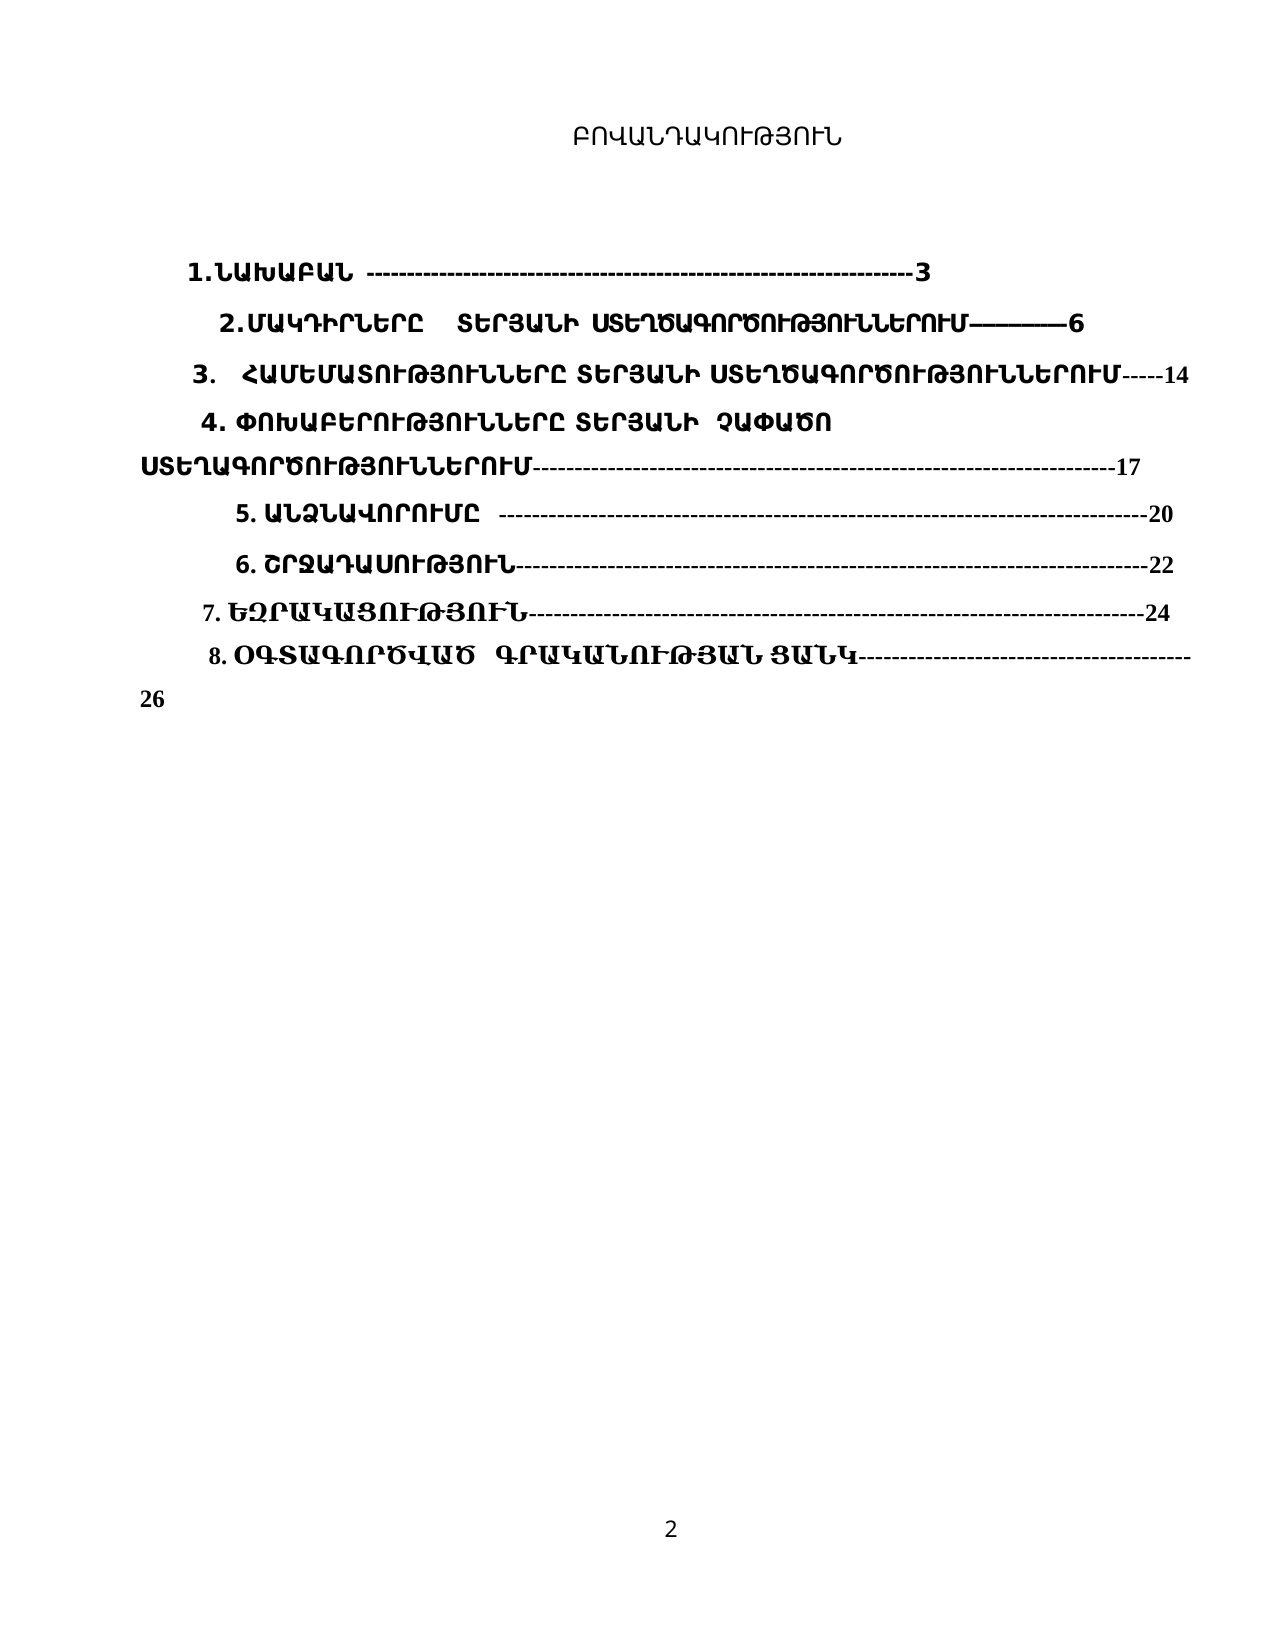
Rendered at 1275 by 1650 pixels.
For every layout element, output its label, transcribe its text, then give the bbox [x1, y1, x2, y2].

subtitle ՆԱԽԱԲԱՆ --------------------------------------------------------------------3 [139, 255, 1193, 289]
text ԲՈՎԱՆԴԱԿՈՒԹՅՈՒՆ [221, 118, 1193, 152]
subtitle 8. ՕԳՏԱԳՈՐԾՎԱԾ ԳՐԱԿԱՆՈՒԹՅԱՆ ՑԱՆԿ----------------------------------------26 [139, 641, 1193, 713]
subtitle ՄԱԿԴԻՐՆԵՐԸ ՏԵՐՅԱՆԻ ՍՏԵՂԾԱԳՈՐԾՈՒԹՅՈՒՆՆԵՐՈՒՄ---------------6 [111, 306, 1193, 340]
subtitle 7. ԵԶՐԱԿԱՑՈՒԹՅՈՒՆ--------------------------------------------------------------------------24 [139, 598, 1193, 626]
subtitle 4. ՓՈԽԱԲԵՐՈՒԹՅՈՒՆՆԵՐԸ ՏԵՐՅԱՆԻ ՉԱՓԱԾՈ ՍՏԵՂԱԳՈՐԾՈՒԹՅՈՒՆՆԵՐՈՒՄ----------------------------------------------------------------------17 [139, 408, 1193, 481]
subtitle 6. ՇՐՋԱԴԱՍՈՒԹՅՈՒՆ----------------------------------------------------------------------------22 [139, 547, 1193, 581]
subtitle 5. ԱՆՁՆԱՎՈՐՈՒՄԸ ------------------------------------------------------------------------------20 [139, 496, 1193, 529]
subtitle 3. ՀԱՄԵՄԱՏՈՒԹՅՈՒՆՆԵՐԸ ՏԵՐՅԱՆԻ ՍՏԵՂԾԱԳՈՐԾՈՒԹՅՈՒՆՆԵՐՈՒՄ-----14 [139, 357, 1193, 391]
